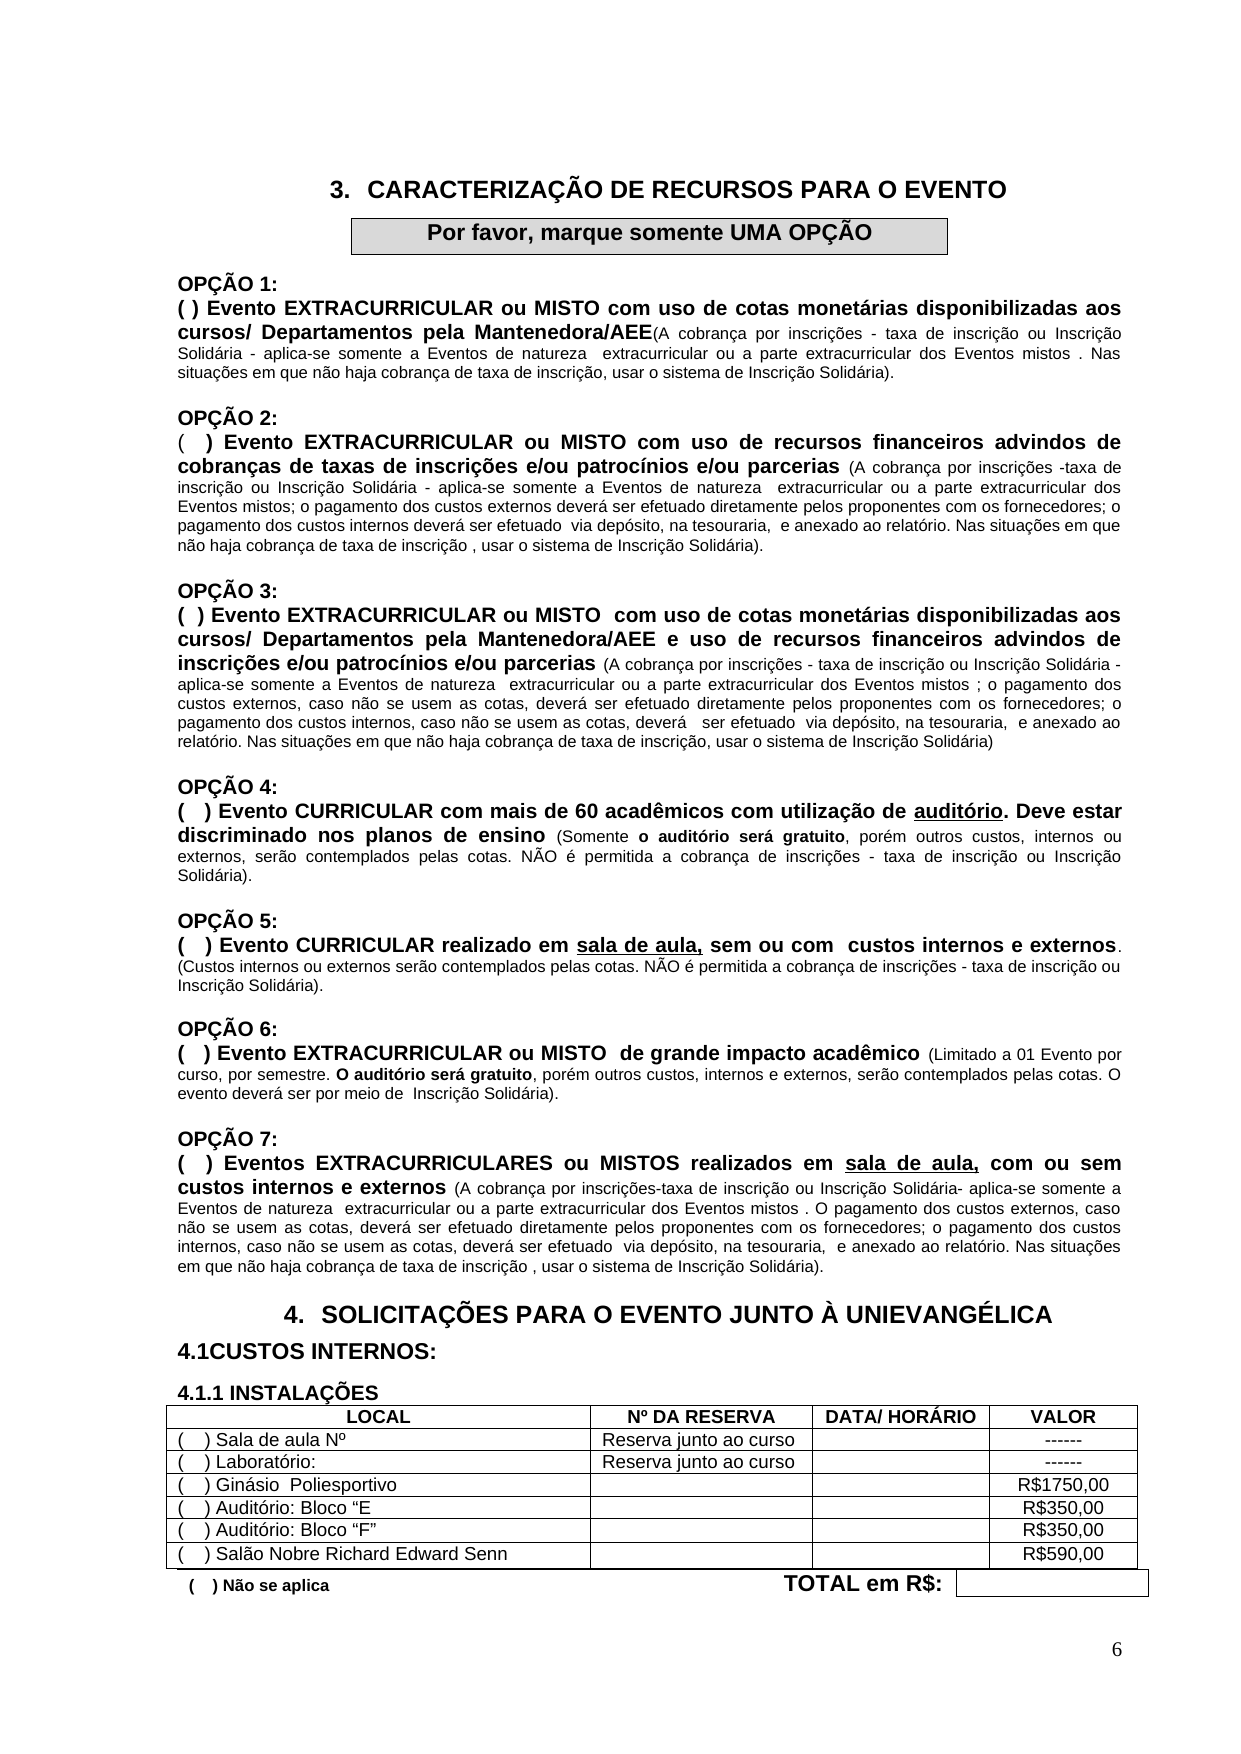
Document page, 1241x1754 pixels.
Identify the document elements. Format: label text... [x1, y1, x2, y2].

table_cell [591, 1497, 812, 1518]
text OPÇÃO 2: [177, 406, 1122, 430]
table_cell [813, 1519, 989, 1542]
table_cell ( ) Laboratório: [167, 1451, 590, 1473]
text ( ) Evento EXTRACURRICULAR ou MISTO com uso de cotas monetárias disponibilizadas aos cursos/ Departamentos pela Mantenedora/AEE(A cobrança por inscrições - taxa de inscrição ou Inscrição Solidária - aplica-se somente a Eventos de natureza extracurricular ou a parte extracurricular dos Eventos mistos . Nas situações em que não haja cobrança de taxa de inscrição, usar o sistema de Inscrição Solidária). [177, 296, 1122, 382]
table_header [957, 1570, 1148, 1596]
table_cell ------ [990, 1429, 1137, 1450]
text OPÇÃO 7: [177, 1127, 1122, 1151]
table_cell ( ) Ginásio Poliesportivo [167, 1474, 590, 1496]
text 4.1.1 INSTALAÇÕES [177, 1381, 1122, 1405]
table_cell [813, 1474, 989, 1496]
list CARACTERIZAÇÃO DE RECURSOS PARA O EVENTO [215, 175, 1122, 204]
table_cell ( ) Salão Nobre Richard Edward Senn [167, 1543, 590, 1568]
text OPÇÃO 3: [177, 578, 1122, 602]
table_cell [813, 1451, 989, 1473]
table_cell ( ) Sala de aula Nº [167, 1429, 590, 1450]
text ( ) Evento EXTRACURRICULAR ou MISTO com uso de recursos financeiros advindos de cobranças de taxas de inscrições e/ou patrocínios e/ou parcerias (A cobrança por inscrições -taxa de inscrição ou Inscrição Solidária - aplica-se somente a Eventos de natureza extracurricular ou a parte extracurricular dos Eventos mistos; o pagamento dos custos externos deverá ser efetuado diretamente pelos proponentes com os fornecedores; o pagamento dos custos internos deverá ser efetuado via depósito, na tesouraria, e anexado ao relatório. Nas situações em que não haja cobrança de taxa de inscrição , usar o sistema de Inscrição Solidária). [177, 430, 1122, 554]
table_header Por favor, marque somente UMA OPÇÃO [352, 219, 947, 254]
table_cell [591, 1543, 812, 1568]
table_header LOCAL [167, 1406, 590, 1428]
table_cell R$1750,00 [990, 1474, 1137, 1496]
table_cell R$350,00 [990, 1497, 1137, 1518]
text OPÇÃO 4: [177, 775, 1122, 799]
text ( ) Evento CURRICULAR com mais de 60 acadêmicos com utilização de auditório. Deve estar discriminado nos planos de ensino (Somente o auditório será gratuito, porém outros custos, internos ou externos, serão contemplados pelas cotas. NÃO é permitida a cobrança de inscrições - taxa de inscrição ou Inscrição Solidária). [177, 799, 1122, 885]
table_cell R$590,00 [990, 1543, 1137, 1568]
table_header VALOR [990, 1406, 1137, 1428]
table_cell [591, 1474, 812, 1496]
table_cell ( ) Auditório: Bloco “E [167, 1497, 590, 1518]
table_cell [813, 1543, 989, 1568]
table_header Nº DA RESERVA [591, 1406, 812, 1428]
text ( ) Evento EXTRACURRICULAR ou MISTO com uso de cotas monetárias disponibilizadas aos cursos/ Departamentos pela Mantenedora/AEE e uso de recursos financeiros advindos de inscrições e/ou patrocínios e/ou parcerias (A cobrança por inscrições - taxa de inscrição ou Inscrição Solidária - aplica-se somente a Eventos de natureza extracurricular ou a parte extracurricular dos Eventos mistos ; o pagamento dos custos externos, caso não se usem as cotas, deverá ser efetuado diretamente pelos proponentes com os fornecedores; o pagamento dos custos internos, caso não se usem as cotas, deverá ser efetuado via depósito, na tesouraria, e anexado ao relatório. Nas situações em que não haja cobrança de taxa de inscrição, usar o sistema de Inscrição Solidária) [177, 602, 1122, 751]
table_cell Reserva junto ao curso [591, 1451, 812, 1473]
table_cell ------ [990, 1451, 1137, 1473]
table_cell [813, 1429, 989, 1450]
text 4.1CUSTOS INTERNOS: [177, 1338, 1122, 1364]
table_cell R$350,00 [990, 1519, 1137, 1542]
text OPÇÃO 6: [177, 1017, 1122, 1041]
table_cell [591, 1519, 812, 1542]
table_cell [813, 1497, 989, 1518]
text OPÇÃO 5: [177, 909, 1122, 933]
text ( ) Eventos EXTRACURRICULARES ou MISTOS realizados em sala de aula, com ou sem custos internos e externos (A cobrança por inscrições-taxa de inscrição ou Inscrição Solidária- aplica-se somente a Eventos de natureza extracurricular ou a parte extracurricular dos Eventos mistos . O pagamento dos custos externos, caso não se usem as cotas, deverá ser efetuado diretamente pelos proponentes com os fornecedores; o pagamento dos custos internos, caso não se usem as cotas, deverá ser efetuado via depósito, na tesouraria, e anexado ao relatório. Nas situações em que não haja cobrança de taxa de inscrição , usar o sistema de Inscrição Solidária). [177, 1151, 1122, 1276]
table_header DATA/ HORÁRIO [813, 1406, 989, 1428]
text ( ) Evento CURRICULAR realizado em sala de aula, sem ou com custos internos e externos. (Custos internos ou externos serão contemplados pelas cotas. NÃO é permitida a cobrança de inscrições - taxa de inscrição ou Inscrição Solidária). [177, 933, 1122, 995]
table_cell Reserva junto ao curso [591, 1429, 812, 1450]
text ( ) Evento EXTRACURRICULAR ou MISTO de grande impacto acadêmico (Limitado a 01 Evento por curso, por semestre. O auditório será gratuito, porém outros custos, internos e externos, serão contemplados pelas cotas. O evento deverá ser por meio de Inscrição Solidária). [177, 1041, 1122, 1103]
text OPÇÃO 1: [177, 272, 1122, 296]
list SOLICITAÇÕES PARA O EVENTO JUNTO À UNIEVANGÉLICA [215, 1299, 1122, 1328]
table_header ( ) Não se aplica TOTAL em R$: [177, 1570, 956, 1596]
table_cell ( ) Auditório: Bloco “F” [167, 1519, 590, 1542]
